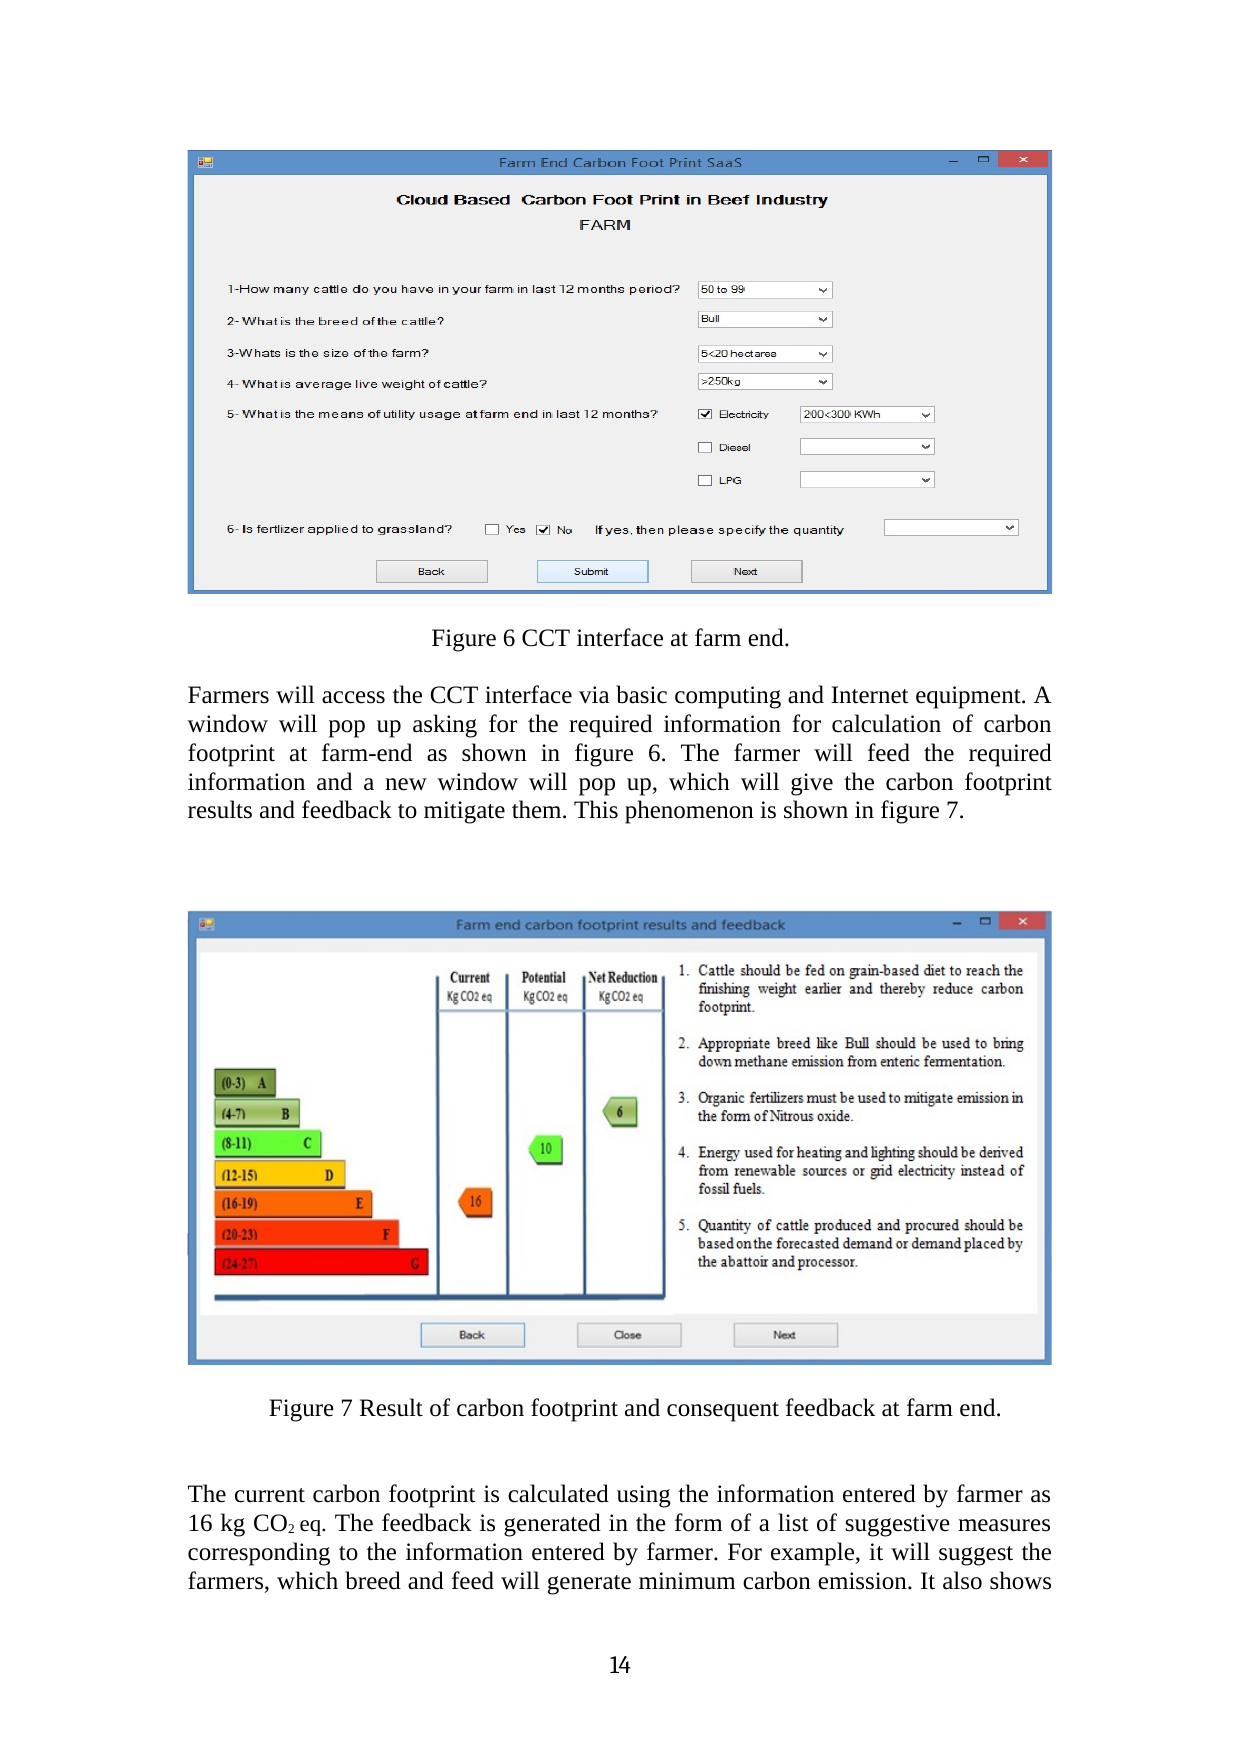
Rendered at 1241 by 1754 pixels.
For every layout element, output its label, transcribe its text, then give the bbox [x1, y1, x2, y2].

picture [187, 150, 1053, 594]
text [187, 1479, 1053, 1594]
text Figure 6 CCT interface at farm end. [187, 623, 1053, 652]
text Farmers will access the CCT interface via basic computing and Internet equipment. A window will pop up asking for the required information for calculation of carbon footprint at farm-end as shown in figure 6. The farmer will feed the required information and a new window will pop up, which will give the carbon footprint results and feedback to mitigate them. This phenomenon is shown in figure 7. [187, 680, 1053, 824]
text Figure 7 Result of carbon footprint and consequent feedback at farm end. [187, 1393, 1053, 1422]
picture [187, 910, 1052, 1365]
